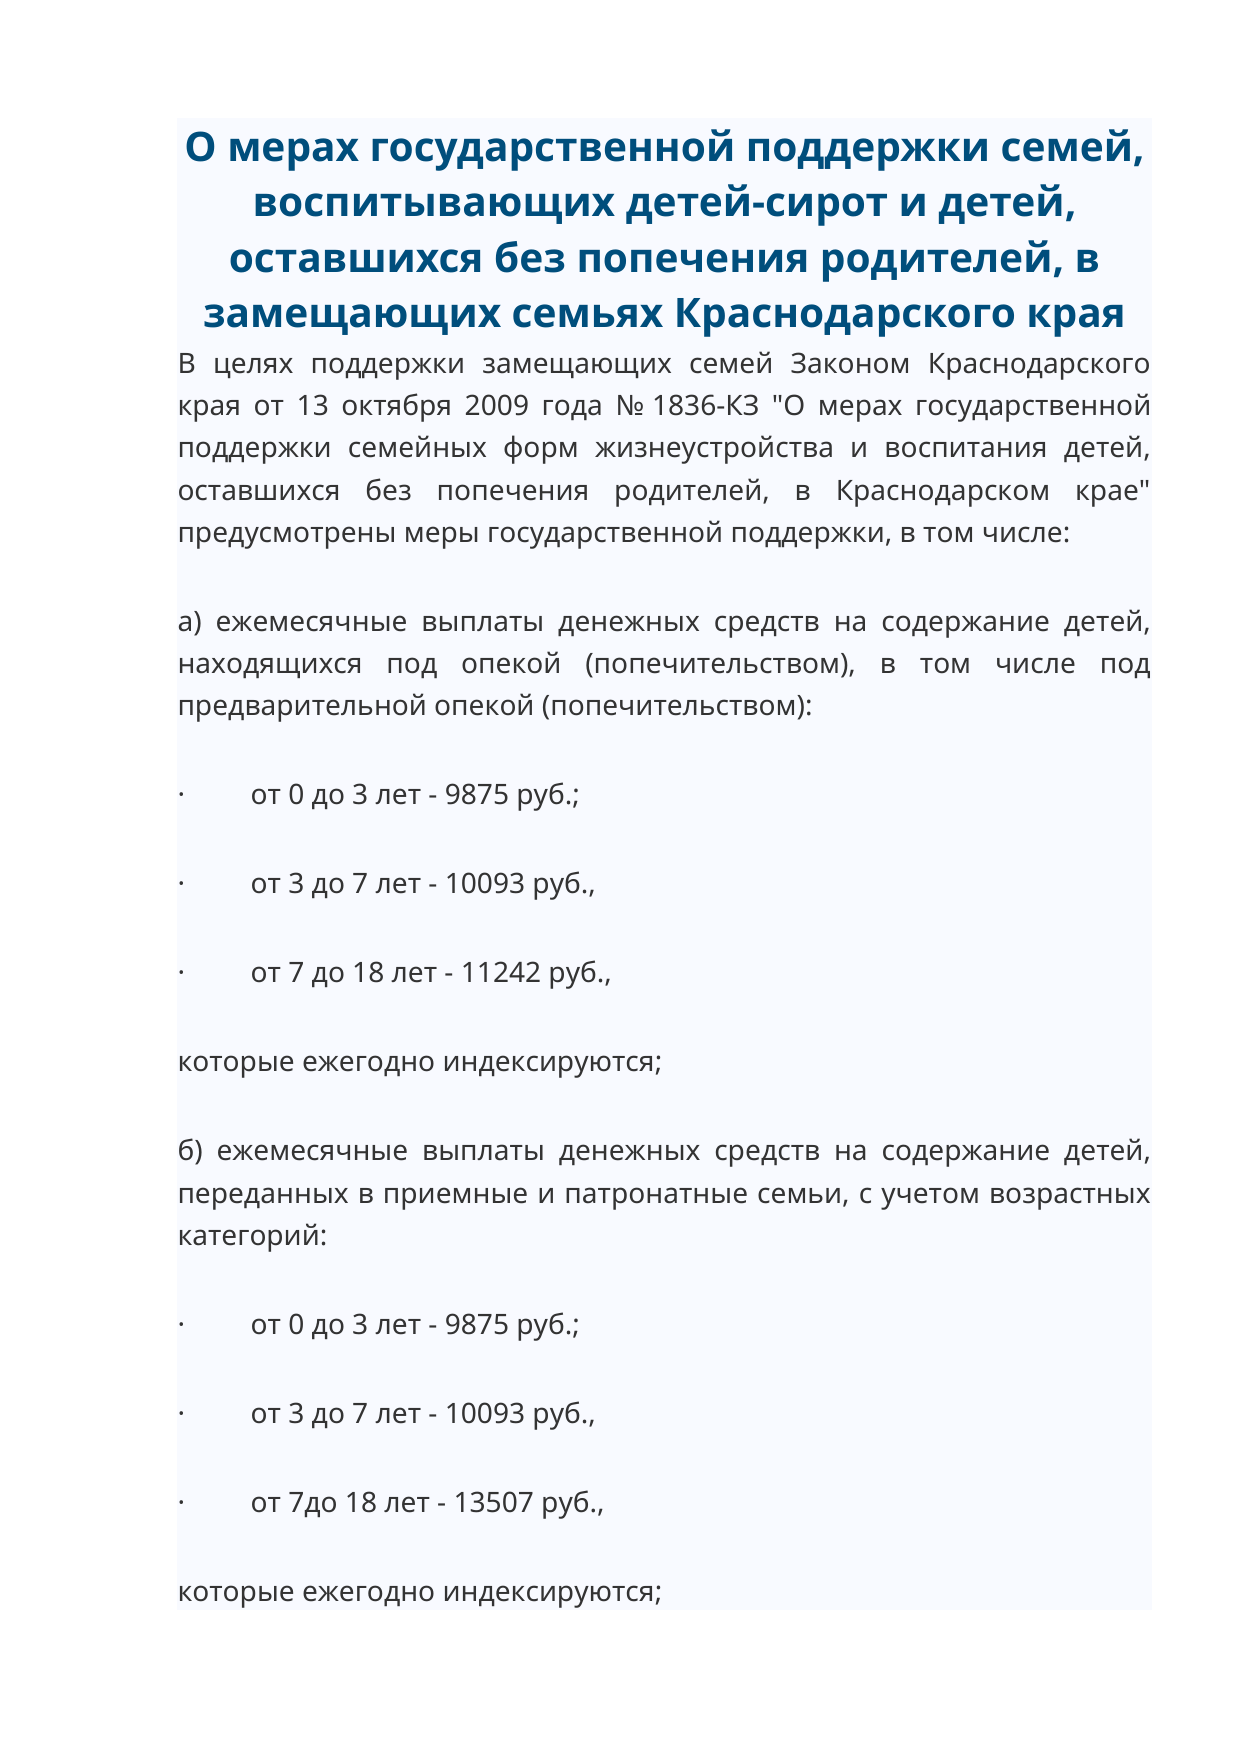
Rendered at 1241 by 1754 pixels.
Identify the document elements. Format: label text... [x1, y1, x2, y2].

text · от 7до 18 лет - 13507 руб., [177, 1478, 1152, 1521]
text · от 3 до 7 лет - 10093 руб., [177, 860, 1152, 902]
text · от 7 до 18 лет - 11242 руб., [177, 949, 1152, 991]
text а) ежемесячные выплаты денежных средств на содержание детей, находящихся под опекой (попечительством), в том числе под предварительной опекой (попечительством): [177, 597, 1152, 724]
text · от 3 до 7 лет - 10093 руб., [177, 1389, 1152, 1432]
text В целях поддержки замещающих семей Законом Краснодарского края от 13 октября 2009 года № 1836-КЗ "О мерах государственной поддержки семейных форм жизнеустройства и воспитания детей, оставшихся без попечения родителей, в Краснодарском крае" предусмотрены меры государственной поддержки, в том числе: [177, 339, 1152, 550]
text которые ежегодно индексируются; [177, 1038, 1152, 1080]
text · от 0 до 3 лет - 9875 руб.; [177, 771, 1152, 813]
text О мерах государственной поддержки семей, воспитывающих детей-сирот и детей, оставшихся без попечения родителей, в замещающих семьях Краснодарского края [177, 118, 1152, 339]
text · от 0 до 3 лет - 9875 руб.; [177, 1300, 1152, 1342]
text б) ежемесячные выплаты денежных средств на содержание детей, переданных в приемные и патронатные семьи, с учетом возрастных категорий: [177, 1127, 1152, 1253]
text которые ежегодно индексируются; [177, 1567, 1152, 1610]
